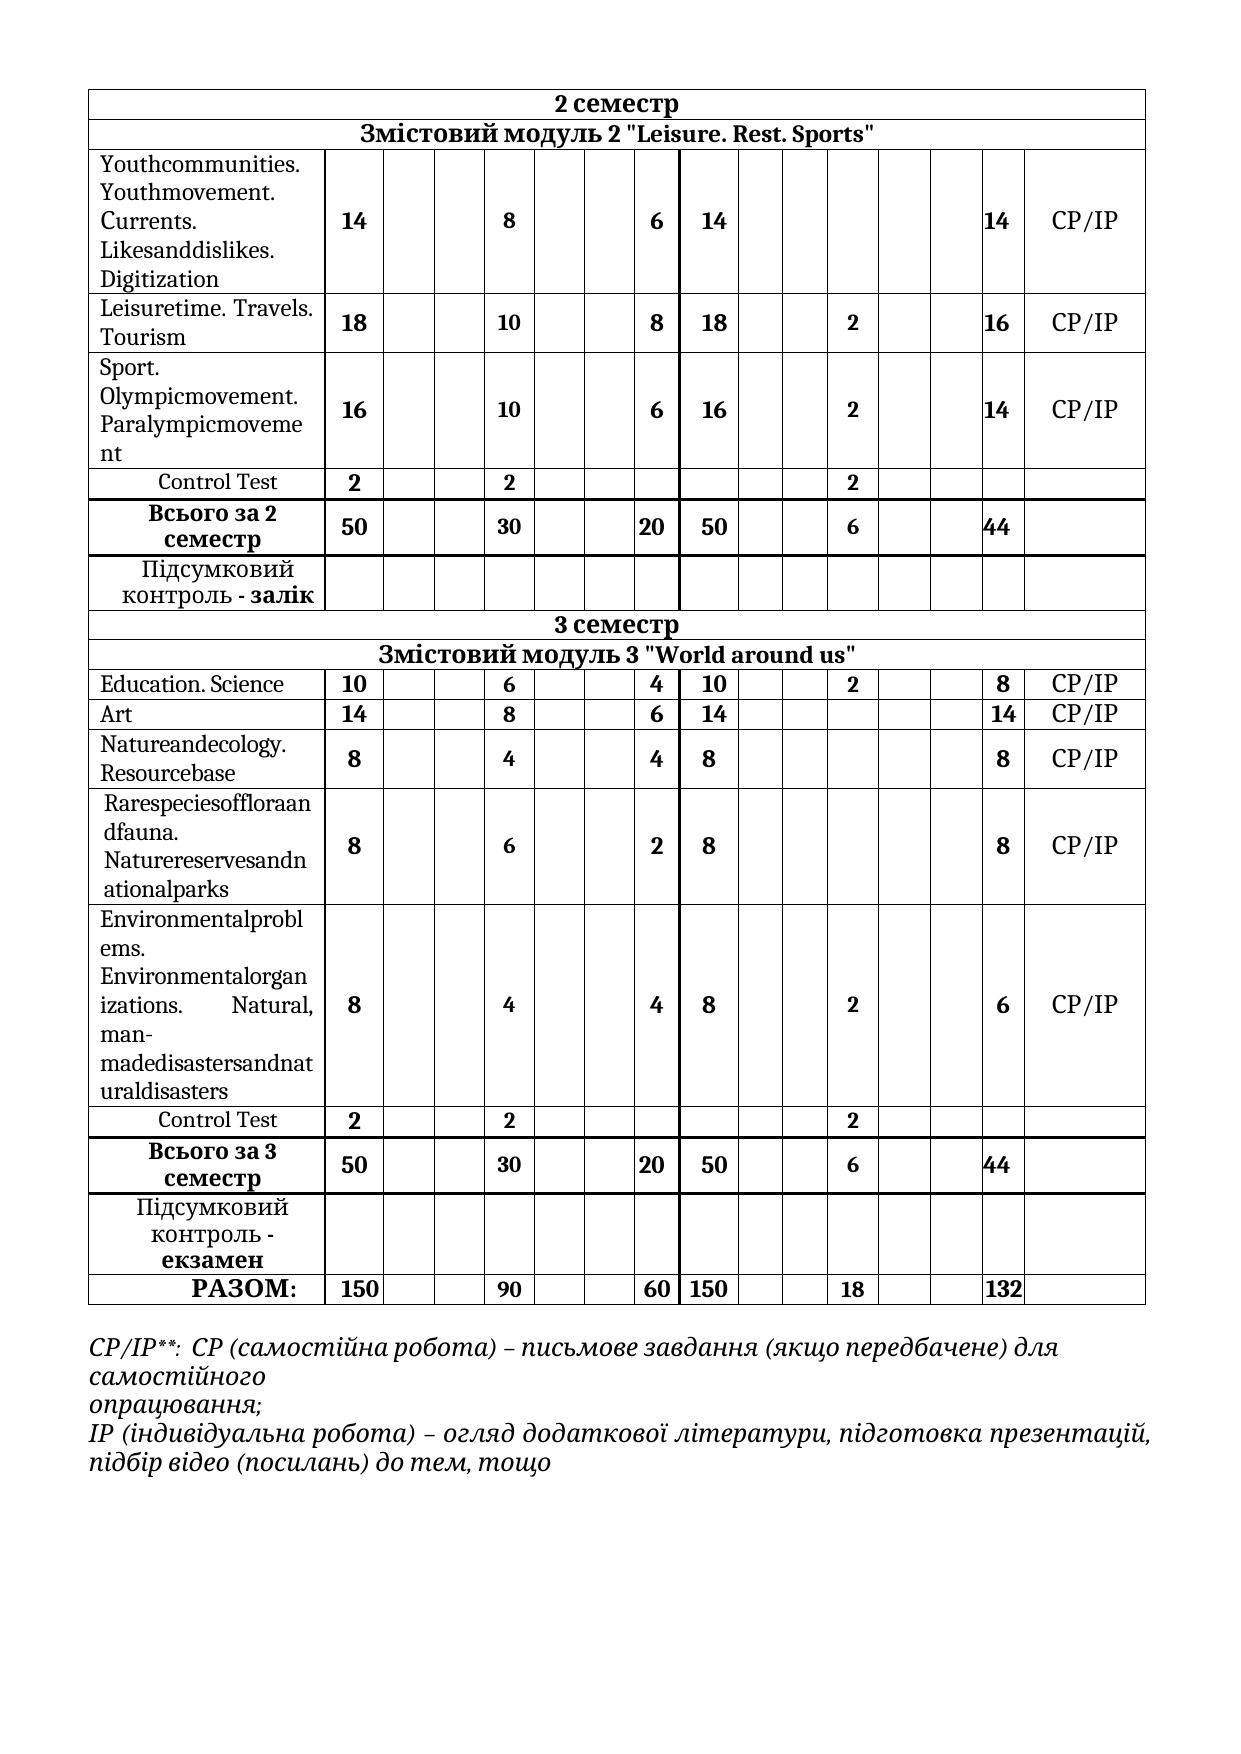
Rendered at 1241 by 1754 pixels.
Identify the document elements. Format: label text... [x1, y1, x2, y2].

table_cell 2 [828, 294, 878, 352]
table_cell [585, 353, 634, 468]
table_cell [828, 789, 878, 904]
table_cell [931, 670, 982, 699]
table_cell 2 [485, 1107, 534, 1136]
table_cell РАЗОМ: [89, 1275, 324, 1304]
table_cell 2 [828, 905, 878, 1106]
table_cell [681, 1107, 738, 1136]
table_cell [1025, 1275, 1145, 1304]
table_cell [585, 557, 634, 609]
table_cell [435, 1195, 484, 1274]
table_cell 44 [983, 501, 1024, 554]
table_cell 6 [828, 501, 878, 554]
table_cell [585, 670, 634, 699]
table_cell [635, 469, 678, 498]
table_cell СР/ІР [1025, 294, 1145, 352]
table_cell [535, 1195, 584, 1274]
table_cell [879, 501, 930, 554]
table_cell [783, 1139, 827, 1192]
table_cell [535, 1139, 584, 1192]
table_cell 18 [681, 294, 738, 352]
table_cell 30 [485, 1139, 534, 1192]
table_cell [983, 1195, 1024, 1274]
table_cell 6 [485, 789, 534, 904]
table_cell 4 [635, 670, 678, 699]
table_cell [739, 501, 782, 554]
table_cell [879, 700, 930, 729]
table_header 2 семестр [89, 90, 1145, 118]
table_cell [384, 700, 434, 729]
table_cell 8 [983, 789, 1024, 904]
table_cell [1025, 501, 1145, 554]
table_cell [384, 905, 434, 1106]
table_cell [384, 557, 434, 609]
text СР/ІР**: СР (самостійна робота) – письмове завдання (якщо передбачене) для самостійного [89, 1334, 1152, 1391]
table_cell [739, 730, 782, 788]
table_cell 14 [983, 150, 1024, 293]
table_cell [783, 670, 827, 699]
table_cell [384, 730, 434, 788]
table_cell [739, 469, 782, 498]
table_cell [879, 670, 930, 699]
table_cell [535, 353, 584, 468]
table_cell [435, 294, 484, 352]
table_cell Youthcommunities. Youthmovement. Сurrents. Likesanddislikes. Digitization [89, 150, 324, 293]
table_cell 16 [983, 294, 1024, 352]
table_cell [435, 557, 484, 609]
table_cell [535, 501, 584, 554]
table_cell 2 [828, 670, 878, 699]
table_cell Control Test [89, 469, 324, 498]
table_cell [435, 670, 484, 699]
table_cell [983, 1107, 1024, 1136]
table_cell СР/ІР [1025, 670, 1145, 699]
table_cell [435, 730, 484, 788]
table_cell [635, 557, 678, 609]
table_cell [384, 670, 434, 699]
table_cell [585, 501, 634, 554]
table_cell 8 [983, 670, 1024, 699]
table_cell 3 семестр [89, 611, 1145, 639]
table_cell [783, 700, 827, 729]
table_cell [1025, 469, 1145, 498]
table_cell [828, 150, 878, 293]
table_cell [435, 150, 484, 293]
table_cell [535, 1275, 584, 1304]
table_cell 14 [983, 700, 1024, 729]
table_cell [739, 294, 782, 352]
table_cell 16 [681, 353, 738, 468]
table_cell [739, 1195, 782, 1274]
table_cell Natureandecology. Resourcebase [89, 730, 324, 788]
table_cell Підсумковий контроль - екзамен [89, 1195, 324, 1274]
table_cell [739, 150, 782, 293]
text ІР (індивідуальна робота) – огляд додаткової літератури, підготовка презентацій, підбір відео (посилань) до тем, тощо [89, 1420, 1152, 1477]
table_cell 2 [828, 469, 878, 498]
table_cell [931, 557, 982, 609]
table_cell 60 [635, 1275, 678, 1304]
table_cell [783, 1107, 827, 1136]
table_cell [1025, 557, 1145, 609]
table_cell [681, 1195, 738, 1274]
table_cell 14 [983, 353, 1024, 468]
table_cell [739, 1107, 782, 1136]
table_cell [983, 557, 1024, 609]
table_cell [879, 730, 930, 788]
table_cell [931, 294, 982, 352]
table_cell 2 [326, 1107, 383, 1136]
table_cell [879, 905, 930, 1106]
table_cell [585, 294, 634, 352]
table_cell [879, 469, 930, 498]
table_cell [931, 1195, 982, 1274]
table_cell [384, 1275, 434, 1304]
table_cell Змістовий модуль 2 "Leisure. Rest. Sports" [89, 120, 1145, 148]
table_cell 150 [326, 1275, 383, 1304]
table_cell 20 [635, 1139, 678, 1192]
table_cell [535, 670, 584, 699]
table_cell [739, 1275, 782, 1304]
table_cell [435, 789, 484, 904]
table_cell [783, 1275, 827, 1304]
table_cell 6 [635, 353, 678, 468]
table_cell [384, 469, 434, 498]
table_cell [535, 730, 584, 788]
table_cell [435, 1107, 484, 1136]
table_cell [783, 730, 827, 788]
table_cell 14 [681, 700, 738, 729]
table_cell [1025, 1107, 1145, 1136]
table_cell Змістовий модуль 3 "World around us" [89, 640, 1145, 669]
table_cell [585, 700, 634, 729]
table_cell 44 [983, 1139, 1024, 1192]
table_cell [585, 1275, 634, 1304]
table_cell 16 [326, 353, 383, 468]
table_cell 150 [681, 1275, 738, 1304]
table_cell 14 [681, 150, 738, 293]
table_cell [783, 150, 827, 293]
table_cell [879, 1107, 930, 1136]
table_cell [931, 353, 982, 468]
table_cell [435, 1139, 484, 1192]
table_cell [783, 501, 827, 554]
table_cell [828, 1195, 878, 1274]
table_cell Rarespeciesoffloraandfauna. Naturereservesandnationalparks [89, 789, 324, 904]
table_cell 6 [635, 700, 678, 729]
table_cell СР/ІР [1025, 353, 1145, 468]
table_cell 8 [681, 730, 738, 788]
table_cell [783, 469, 827, 498]
table_cell Всього за 3 семестр [89, 1139, 324, 1192]
table_cell [585, 1107, 634, 1136]
table_cell [485, 557, 534, 609]
table_cell [931, 1107, 982, 1136]
table_cell 4 [485, 905, 534, 1106]
table_cell [879, 294, 930, 352]
table_cell 8 [681, 789, 738, 904]
table_cell [739, 557, 782, 609]
table_cell 8 [485, 150, 534, 293]
table_cell [326, 1195, 383, 1274]
table_cell [435, 501, 484, 554]
table_cell 2 [326, 469, 383, 498]
table_cell [879, 1195, 930, 1274]
table_cell 8 [983, 730, 1024, 788]
table_cell 50 [326, 501, 383, 554]
text опрацювання; [89, 1391, 1152, 1420]
table_cell [435, 905, 484, 1106]
table_cell [535, 557, 584, 609]
table_cell [739, 700, 782, 729]
table_cell [435, 353, 484, 468]
table_cell 18 [326, 294, 383, 352]
table_cell [783, 294, 827, 352]
table_cell [828, 700, 878, 729]
table_cell 8 [681, 905, 738, 1106]
table_cell [931, 150, 982, 293]
table_cell 18 [828, 1275, 878, 1304]
table_cell 4 [635, 730, 678, 788]
table_cell СР/ІР [1025, 730, 1145, 788]
table_cell [535, 294, 584, 352]
table_cell [435, 1275, 484, 1304]
table_cell [326, 557, 383, 609]
table_cell [879, 557, 930, 609]
table_cell Art [89, 700, 324, 729]
table_cell 6 [485, 670, 534, 699]
table_cell Control Test [89, 1107, 324, 1136]
table_cell 50 [326, 1139, 383, 1192]
table_cell [485, 1195, 534, 1274]
table_cell [931, 700, 982, 729]
table_cell [931, 1275, 982, 1304]
table_cell [931, 789, 982, 904]
table_cell Всього за 2 семестр [89, 501, 324, 554]
table_cell 2 [828, 353, 878, 468]
table_cell СР/ІР [1025, 150, 1145, 293]
table_cell 2 [635, 789, 678, 904]
table_cell СР/ІР [1025, 905, 1145, 1106]
table_cell 6 [635, 150, 678, 293]
table_cell 132 [983, 1275, 1024, 1304]
table_cell [535, 150, 584, 293]
table_cell [931, 501, 982, 554]
table_cell 4 [485, 730, 534, 788]
table_cell 10 [326, 670, 383, 699]
table_cell 8 [326, 730, 383, 788]
table_cell 8 [326, 905, 383, 1106]
table_cell 14 [326, 150, 383, 293]
table_cell [739, 1139, 782, 1192]
table_cell 50 [681, 1139, 738, 1192]
table_cell [783, 353, 827, 468]
table_cell [739, 670, 782, 699]
table_cell Sport. Olympicmovement. Paralympicmovement [89, 353, 324, 468]
table_cell [435, 469, 484, 498]
table_cell [879, 353, 930, 468]
table_cell [879, 789, 930, 904]
table_cell 10 [485, 294, 534, 352]
table_cell [783, 1195, 827, 1274]
table_cell [828, 730, 878, 788]
table_cell 4 [635, 905, 678, 1106]
table_cell [535, 700, 584, 729]
table_cell [879, 1275, 930, 1304]
table_cell 2 [485, 469, 534, 498]
table_cell [384, 150, 434, 293]
table_cell [435, 700, 484, 729]
table_cell [585, 905, 634, 1106]
table_cell [384, 1195, 434, 1274]
table_cell 10 [681, 670, 738, 699]
table_cell [1025, 1139, 1145, 1192]
table_cell [931, 469, 982, 498]
table_cell [384, 1139, 434, 1192]
table_cell 10 [485, 353, 534, 468]
table_cell [535, 905, 584, 1106]
table_cell Education. Science [89, 670, 324, 699]
table_cell [635, 1107, 678, 1136]
table_cell [635, 1195, 678, 1274]
table_cell [879, 150, 930, 293]
table_cell [783, 789, 827, 904]
table_cell СР/ІР [1025, 700, 1145, 729]
table_cell [384, 294, 434, 352]
table_cell Підсумковий контроль - залік [89, 557, 324, 609]
table_cell 6 [828, 1139, 878, 1192]
table_cell 30 [485, 501, 534, 554]
table_cell [384, 353, 434, 468]
table_cell [384, 1107, 434, 1136]
table_cell [1025, 1195, 1145, 1274]
table_cell [879, 1139, 930, 1192]
table_cell СР/ІР [1025, 789, 1145, 904]
table_cell [931, 905, 982, 1106]
table_cell [585, 789, 634, 904]
table_cell [585, 1195, 634, 1274]
table_cell [783, 557, 827, 609]
table_cell [983, 469, 1024, 498]
table_cell [535, 469, 584, 498]
table_cell [783, 905, 827, 1106]
table_cell [681, 557, 738, 609]
table_cell 90 [485, 1275, 534, 1304]
table_cell [739, 353, 782, 468]
table_cell [931, 730, 982, 788]
table_cell [535, 1107, 584, 1136]
table_cell 2 [828, 1107, 878, 1136]
table_cell [585, 150, 634, 293]
table_cell [585, 469, 634, 498]
table_cell Leisuretime. Travels. Tourism [89, 294, 324, 352]
table_cell [739, 789, 782, 904]
table_cell 20 [635, 501, 678, 554]
table_cell [681, 469, 738, 498]
table_cell [828, 557, 878, 609]
table_cell [931, 1139, 982, 1192]
table_cell 14 [326, 700, 383, 729]
table_cell [384, 501, 434, 554]
table_cell Environmentalproblems. Environmentalorganizations. Natural, man-madedisastersandnaturaldisasters [89, 905, 324, 1106]
table_cell [739, 905, 782, 1106]
table_cell 8 [635, 294, 678, 352]
table_cell 50 [681, 501, 738, 554]
table_cell [384, 789, 434, 904]
table_cell 8 [485, 700, 534, 729]
table_cell [585, 1139, 634, 1192]
table_cell [585, 730, 634, 788]
table_cell 6 [983, 905, 1024, 1106]
table_cell 8 [326, 789, 383, 904]
table_cell [535, 789, 584, 904]
